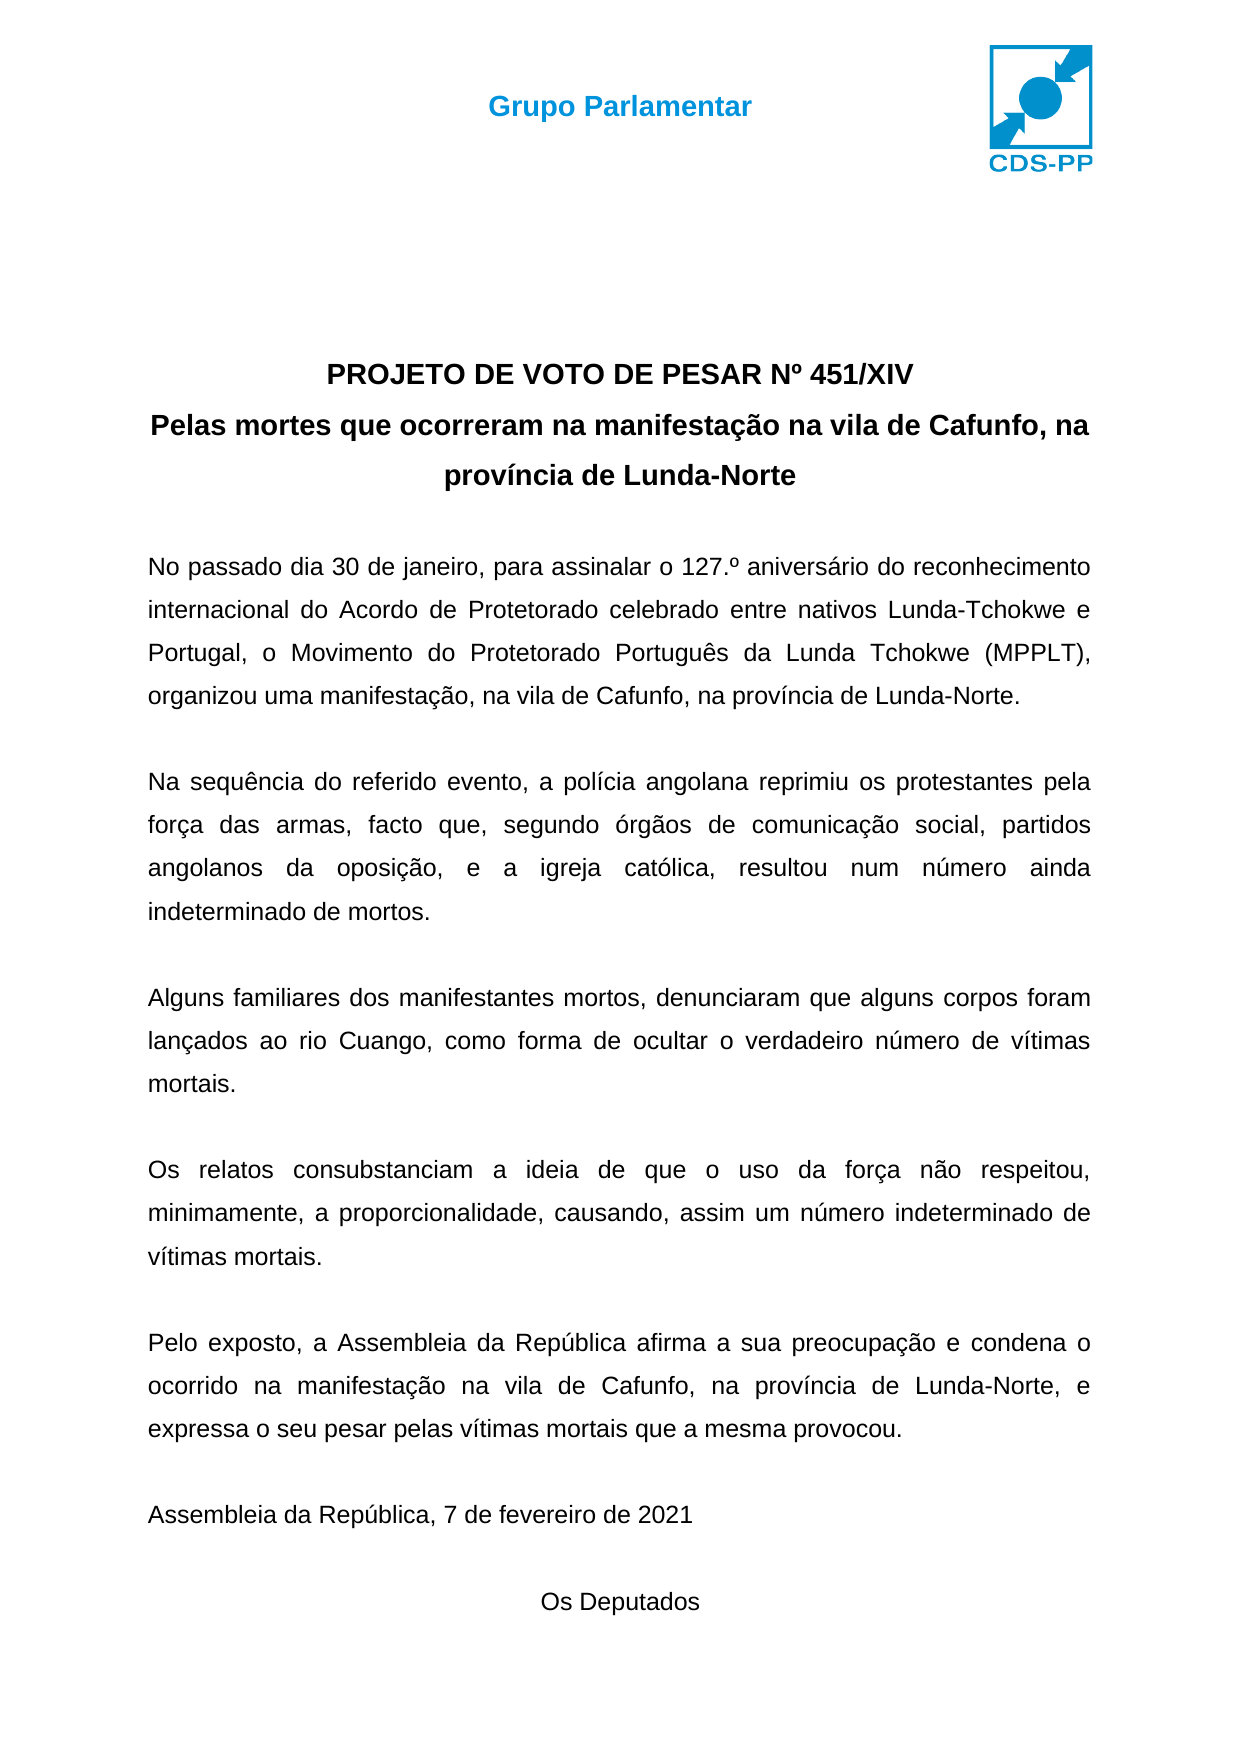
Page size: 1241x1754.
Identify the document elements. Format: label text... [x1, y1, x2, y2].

text Alguns familiares dos manifestantes mortos, denunciaram que alguns corpos foram lançados ao rio Cuango, como forma de ocultar o verdadeiro número de vítimas mortais. [148, 983, 1093, 1098]
text Os relatos consubstanciam a ideia de que o uso da força não respeitou, minimamente, a proporcionalidade, causando, assim um número indeterminado de vítimas mortais. [148, 1155, 1093, 1270]
text Pelo exposto, a Assembleia da República afirma a sua preocupação e condena o ocorrido na manifestação na vila de Cafunfo, na província de Lunda-Norte, e expressa o seu pesar pelas vítimas mortais que a mesma provocou. [148, 1328, 1093, 1443]
text Na sequência do referido evento, a polícia angolana reprimiu os protestantes pela força das armas, facto que, segundo órgãos de comunicação social, partidos angolanos da oposição, e a igreja católica, resultou num número ainda indeterminado de mortos. [148, 767, 1093, 925]
picture [994, 50, 1068, 125]
text PROJETO DE VOTO DE PESAR Nº 451/XIV [148, 357, 1093, 391]
picture [1015, 158, 1023, 168]
text Assembleia da República, 7 de fevereiro de 2021 [148, 1500, 1093, 1529]
picture [1012, 68, 1088, 144]
text Os Deputados [148, 1586, 1093, 1615]
picture [989, 150, 1093, 172]
text No passado dia 30 de janeiro, para assinalar o 127.º aniversário do reconhecimento internacional do Acordo de Protetorado celebrado entre nativos Lunda-Tchokwe e Portugal, o Movimento do Protetorado Português da Lunda Tchokwe (MPPLT), organizou uma manifestação, na vila de Cafunfo, na província de Lunda-Norte. [148, 551, 1093, 709]
picture [1082, 165, 1093, 172]
text Pelas mortes que ocorreram na manifestação na vila de Cafunfo, na província de Lunda-Norte [148, 408, 1093, 492]
